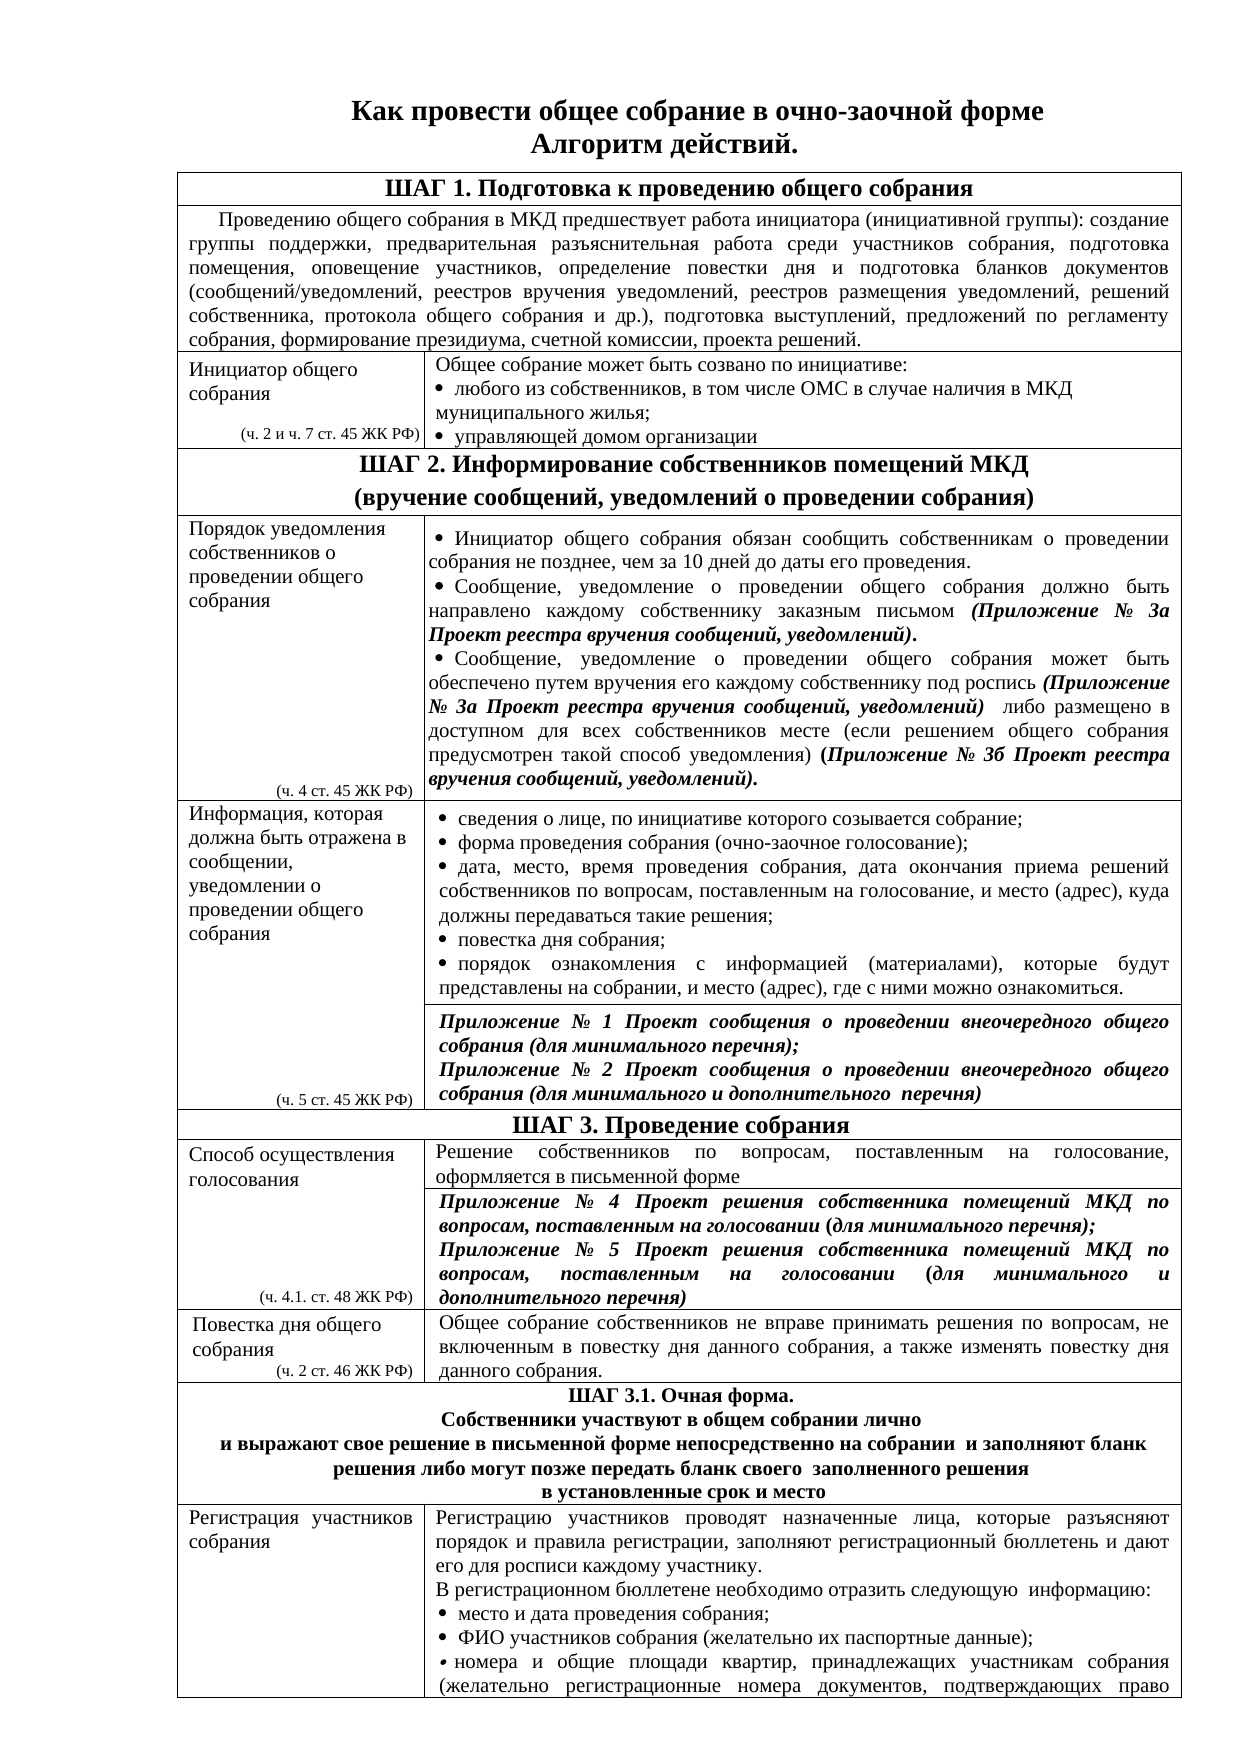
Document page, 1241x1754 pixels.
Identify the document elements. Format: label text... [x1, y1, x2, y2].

table_cell ШАГ 3.1. Очная форма. Собственники участвуют в общем собрании лично и выражают свое решение в письменной форме непосредственно на собрании и заполняют бланк решения либо могут позже передать бланк своего заполненного решения в установленные срок и место [178, 1383, 1181, 1503]
text Как провести общее собрание в очно-заочной форме Алгоритм действий. [177, 93, 1152, 160]
table_cell Инициатор общего собрания (ч. 2 и ч. 7 ст. 45 ЖК РФ) [178, 352, 424, 448]
table_cell Общее собрание собственников не вправе принимать решения по вопросам, не включенным в повестку дня данного собрания, а также изменять повестку дня данного собрания. [425, 1310, 1181, 1382]
table_cell ШАГ 2. Информирование собственников помещений МКД (вручение сообщений, уведомлений о проведении собрания) [178, 449, 1181, 515]
table_cell Приложение № 4 Проект решения собственника помещений МКД по вопросам, поставленным на голосовании (для минимального перечня); Приложение № 5 Проект решения собственника помещений МКД по вопросам, поставленным на голосовании (для минимального и дополнительного перечня) [425, 1189, 1181, 1309]
table_cell Инициатор общего собрания обязан сообщить собственникам о проведении собрания не позднее, чем за 10 дней до даты его проведения. Сообщение, уведомление о проведении общего собрания должно быть направлено каждому собственнику заказным письмом (Приложение № 3а Проект реестра вручения сообщений, уведомлений). Сообщение, уведомление о проведении общего собрания может быть обеспечено путем вручения его каждому собственнику под роспись (Приложение № 3а Проект реестра вручения сообщений, уведомлений) либо размещено в доступном для всех собственников месте (если решением общего собрания предусмотрен такой способ уведомления) (Приложение № 3б Проект реестра вручения сообщений, уведомлений). [425, 516, 1181, 800]
table_cell Информация, которая должна быть отражена в сообщении, уведомлении о проведении общего собрания (ч. 5 ст. 45 ЖК РФ) [178, 801, 424, 1109]
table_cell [178, 1505, 424, 1697]
table_cell сведения о лице, по инициативе которого созывается собрание; форма проведения собрания (очно-заочное голосование); дата, место, время проведения собрания, дата окончания приема решений собственников по вопросам, поставленным на голосование, и место (адрес), куда должны передаваться такие решения; повестка дня собрания; порядок ознакомления с информацией (материалами), которые будут представлены на собрании, и место (адрес), где с ними можно ознакомиться. [425, 801, 1181, 1004]
table_cell Повестка дня общего собрания (ч. 2 ст. 46 ЖК РФ) [178, 1310, 424, 1382]
table_cell Приложение № 1 Проект сообщения о проведении внеочередного общего собрания (для минимального перечня); Приложение № 2 Проект сообщения о проведении внеочередного общего собрания (для минимального и дополнительного перечня) [425, 1005, 1181, 1109]
table_cell Общее собрание может быть созвано по инициативе: любого из собственников, в том числе ОМС в случае наличия в МКД муниципального жилья; управляющей домом организации [425, 352, 1181, 448]
table_cell Проведению общего собрания в МКД предшествует работа инициатора (инициативной группы): создание группы поддержки, предварительная разъяснительная работа среди участников собрания, подготовка помещения, оповещение участников, определение повестки дня и подготовка бланков документов (сообщений/уведомлений, реестров вручения уведомлений, реестров размещения уведомлений, решений собственника, протокола общего собрания и др.), подготовка выступлений, предложений по регламенту собрания, формирование президиума, счетной комиссии, проекта решений. [178, 206, 1181, 351]
table_cell Решение собственников по вопросам, поставленным на голосование, оформляется в письменной форме [425, 1140, 1181, 1188]
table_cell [425, 1505, 1181, 1697]
table_cell ШАГ 3. Проведение собрания [178, 1110, 1181, 1138]
table_cell Способ осуществления голосования (ч. 4.1. ст. 48 ЖК РФ) [178, 1140, 424, 1309]
table_header ШАГ 1. Подготовка к проведению общего собрания [178, 173, 1181, 205]
table_cell Порядок уведомления собственников о проведении общего собрания (ч. 4 ст. 45 ЖК РФ) [178, 516, 424, 800]
